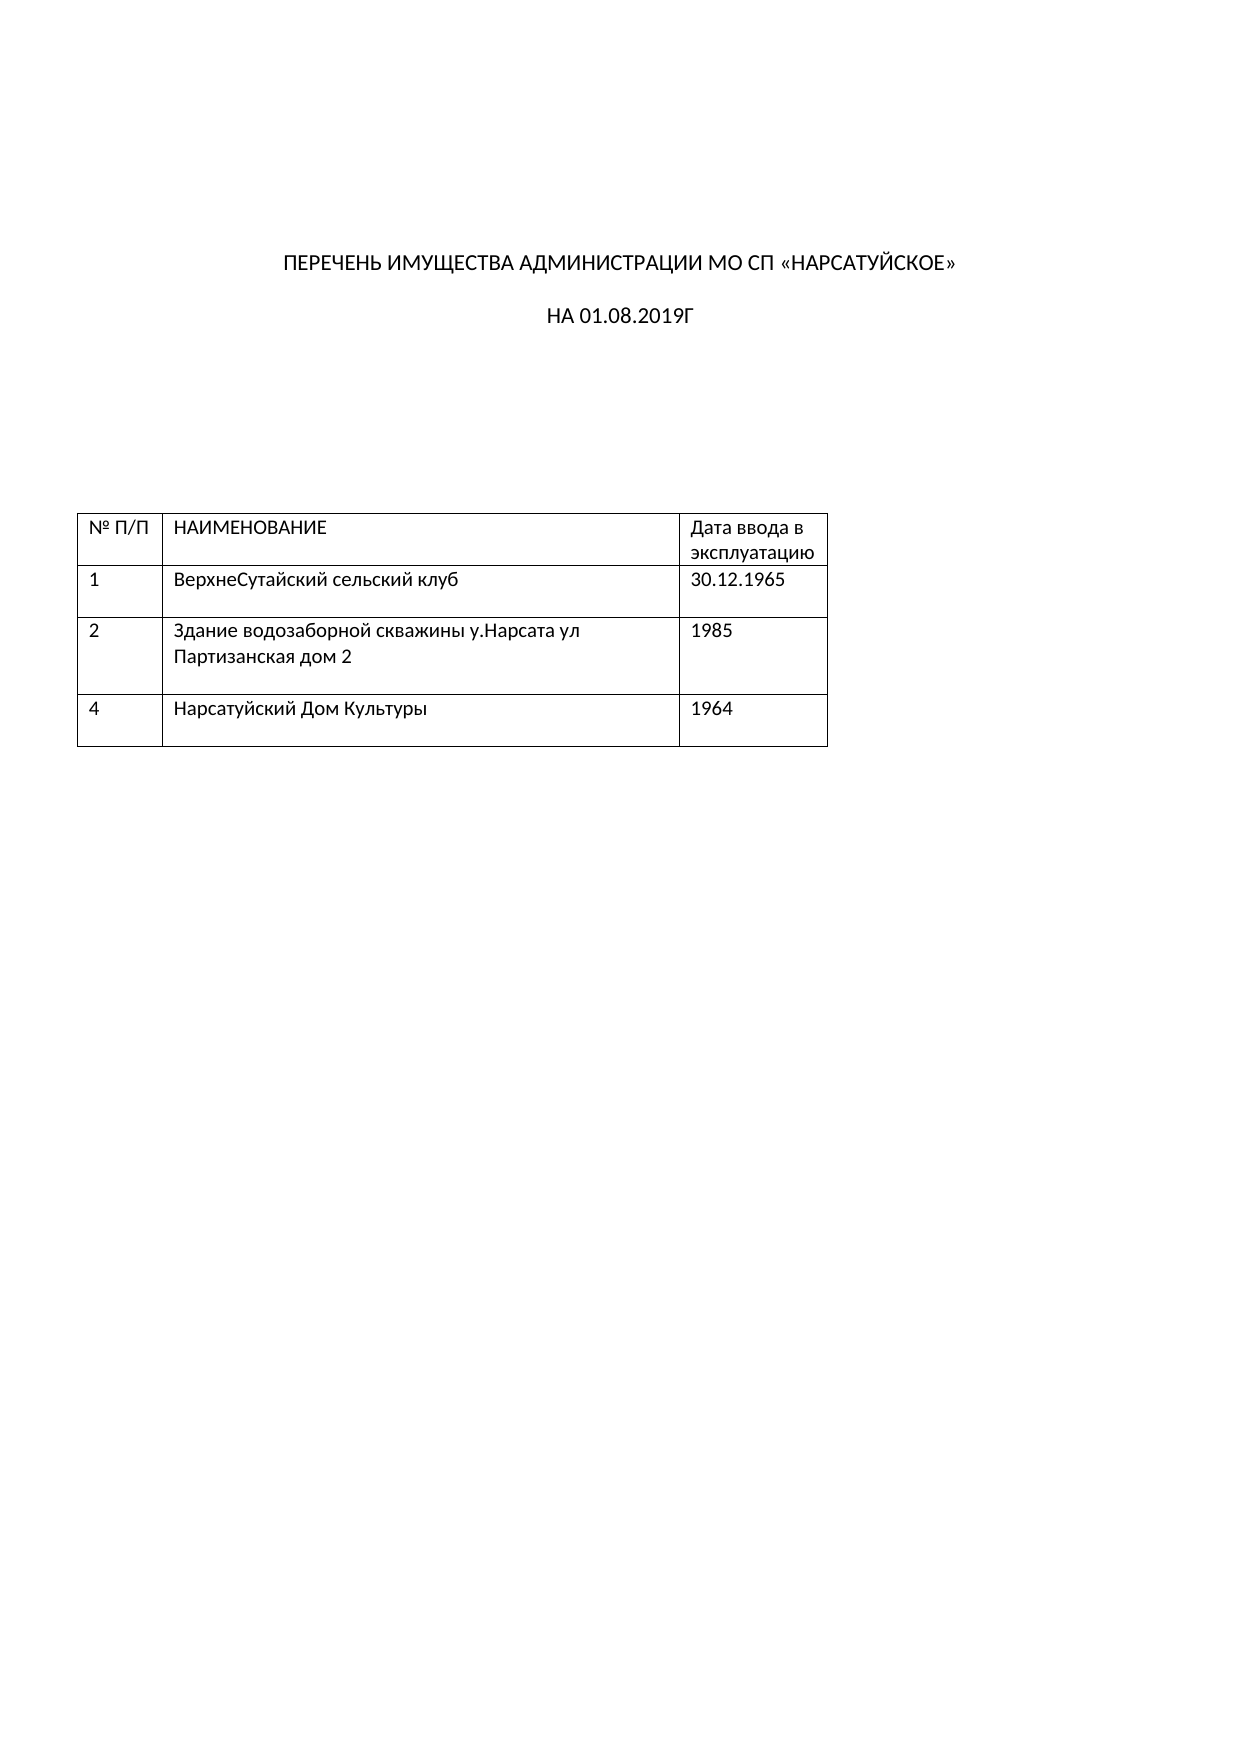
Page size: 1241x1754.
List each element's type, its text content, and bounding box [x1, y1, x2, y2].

table_header Дата ввода в эксплуатацию [680, 514, 827, 565]
table_cell 1985 [680, 618, 827, 694]
text НА 01.08.2019Г [89, 301, 1152, 329]
text ПЕРЕЧЕНЬ ИМУЩЕСТВА АДМИНИСТРАЦИИ МО СП «НАРСАТУЙСКОЕ» [89, 248, 1152, 276]
table_cell Нарсатуйский Дом Культуры [163, 695, 679, 746]
table_cell 1964 [680, 695, 827, 746]
table_cell 2 [78, 618, 162, 694]
table_header № П/П [78, 514, 162, 565]
table_cell 30.12.1965 [680, 566, 827, 617]
table_cell ВерхнеСутайский сельский клуб [163, 566, 679, 617]
table_cell Здание водозаборной скважины у.Нарсата ул Партизанская дом 2 [163, 618, 679, 694]
table_cell 4 [78, 695, 162, 746]
table_cell 1 [78, 566, 162, 617]
table_header НАИМЕНОВАНИЕ [163, 514, 679, 565]
